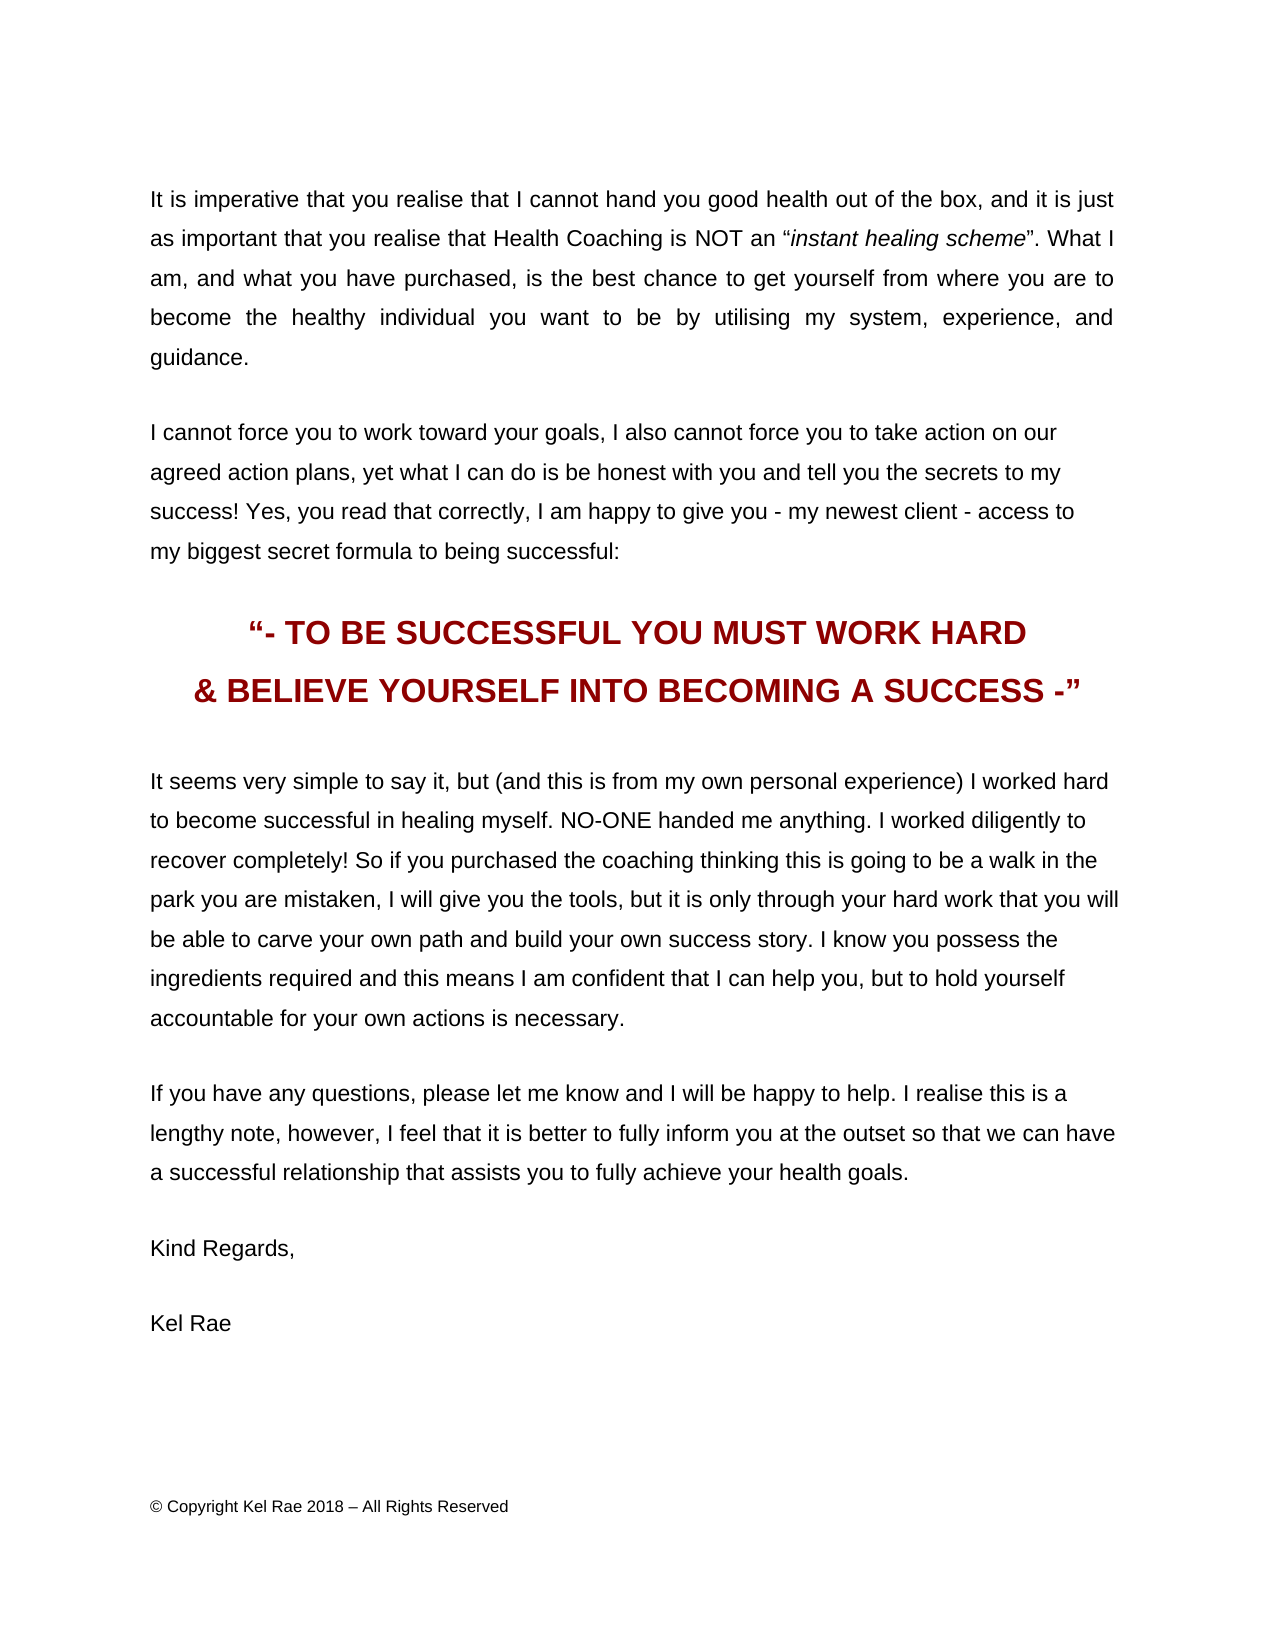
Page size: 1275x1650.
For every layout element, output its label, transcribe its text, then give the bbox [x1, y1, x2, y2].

text If you have any questions, please let me know and I will be happy to help. I realise this is a lengthy note, however, I feel that it is better to fully inform you at the outset so that we can have a successful relationship that assists you to fully achieve your health goals. [150, 1080, 1125, 1185]
text It seems very simple to say it, but (and this is from my own personal experience) I worked hard to become successful in healing myself. NO-ONE handed me anything. I worked diligently to recover completely! So if you purchased the coaching thinking this is going to be a walk in the park you are mistaken, I will give you the tools, but it is only through your hard work that you will be able to carve your own path and build your own success story. I know you possess the ingredients required and this means I am confident that I can help you, but to hold yourself accountable for your own actions is necessary. [150, 768, 1125, 1031]
text I cannot force you to work toward your goals, I also cannot force you to take action on our agreed action plans, yet what I can do is be honest with you and tell you the secrets to my success! Yes, you read that correctly, I am happy to give you - my newest client - access to my biggest secret formula to being successful: [150, 419, 1106, 564]
text Kind Regards, [150, 1234, 1125, 1261]
text It is imperative that you realise that I cannot hand you good health out of the box, and it is just as important that you realise that Health Coaching is NOT an “instant healing scheme”. What I am, and what you have purchased, is the best chance to get yourself from where you are to become the healthy individual you want to be by utilising my system, experience, and guidance. [150, 186, 1114, 370]
text “- TO BE SUCCESSFUL YOU MUST WORK HARD [150, 613, 1125, 652]
text Kel Rae [150, 1310, 1125, 1336]
text & BELIEVE YOURSELF INTO BECOMING A SUCCESS -” [150, 671, 1125, 709]
